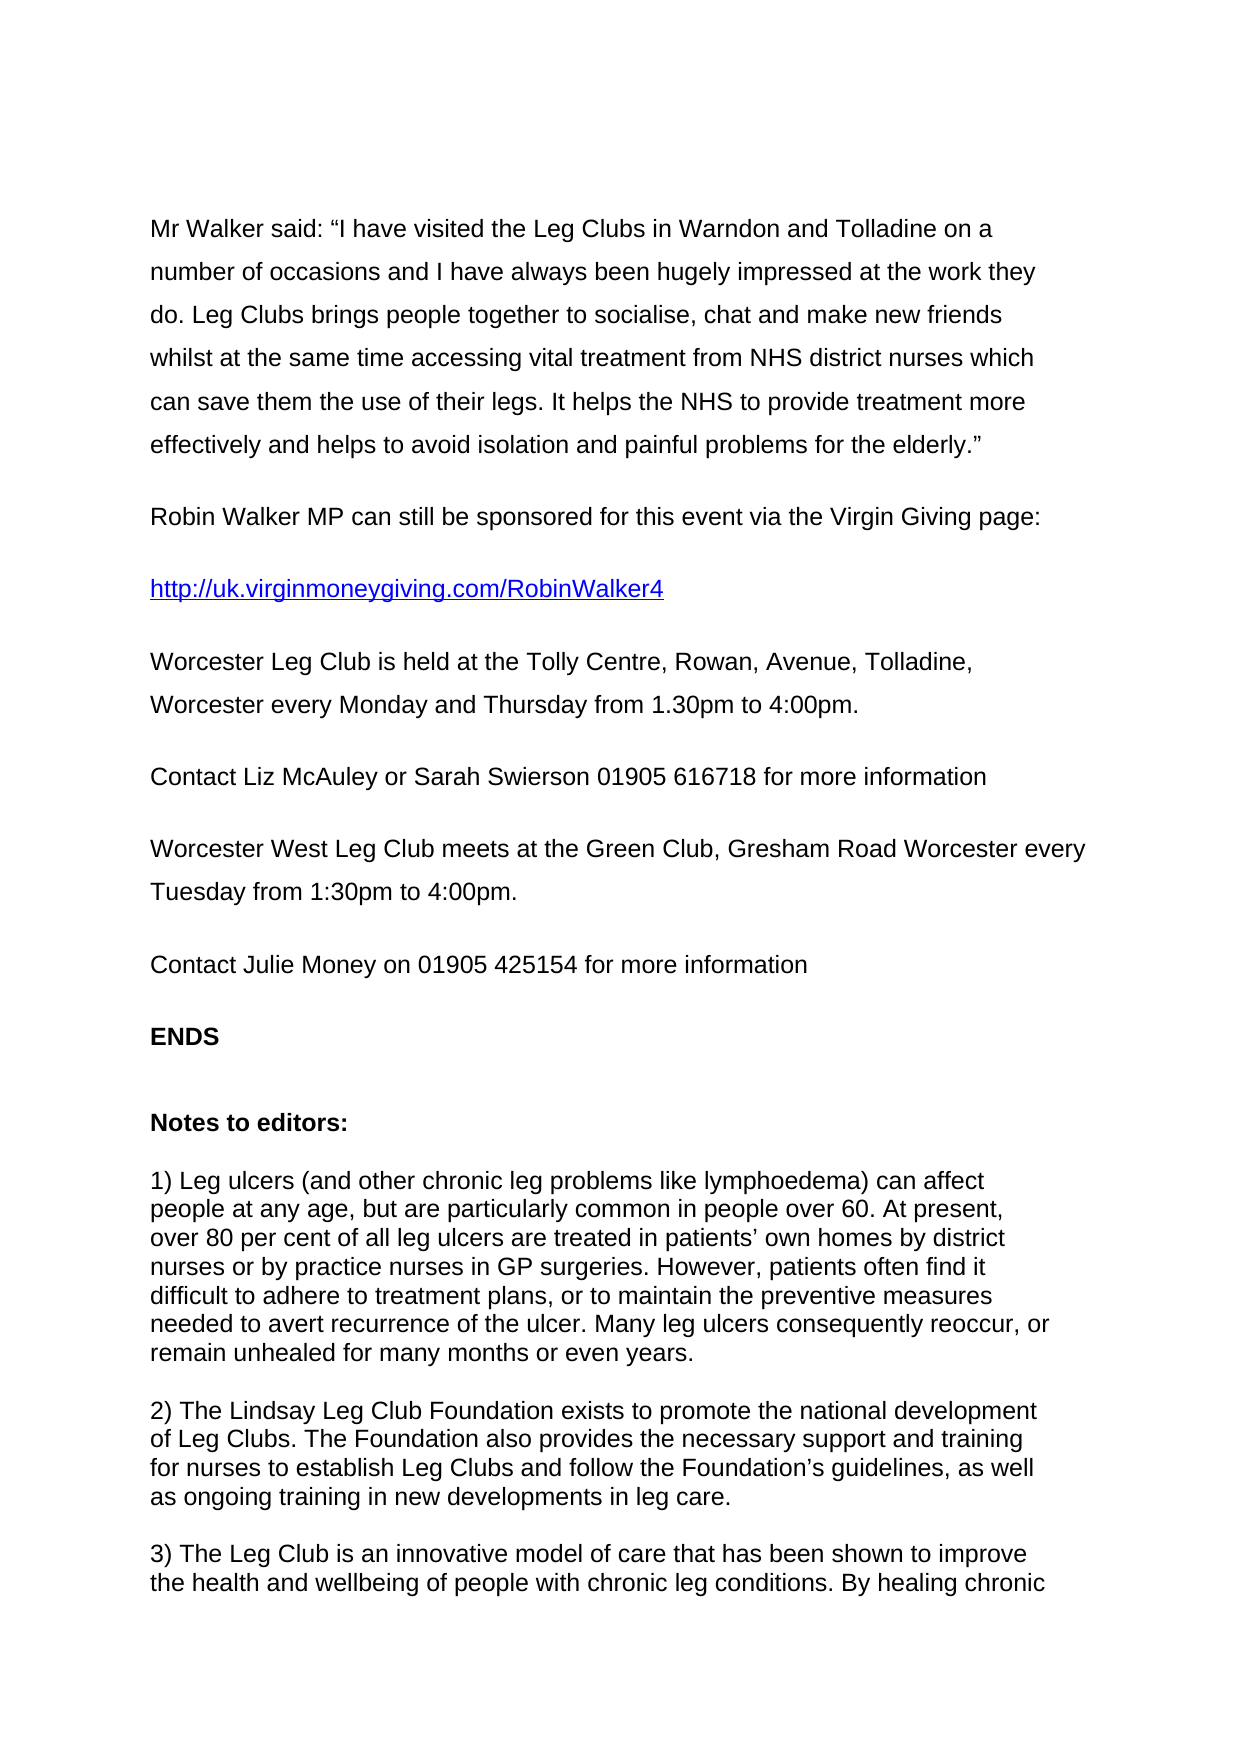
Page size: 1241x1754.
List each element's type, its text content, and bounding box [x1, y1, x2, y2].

text Robin Walker MP can still be sponsored for this event via the Virgin Giving page: [150, 502, 1090, 531]
text Contact Julie Money on 01905 425154 for more information [150, 949, 1090, 978]
text Worcester Leg Club is held at the Tolly Centre, Rowan, Avenue, Tolladine, Worcester every Monday and Thursday from 1.30pm to 4:00pm. [150, 646, 1090, 718]
text Worcester West Leg Club meets at the Green Club, Gresham Road Worcester every Tuesday from 1:30pm to 4:00pm. [150, 834, 1090, 906]
text 1) Leg ulcers (and other chronic leg problems like lymphoedema) can affect people at any age, but are particularly common in people over 60. At present, over 80 per cent of all leg ulcers are treated in patients’ own homes by district nurses or by practice nurses in GP surgeries. However, patients often find it difficult to adhere to treatment plans, or to maintain the preventive measures needed to avert recurrence of the ulcer. Many leg ulcers consequently reoccur, or remain unhealed for many months or even years. [150, 1166, 1052, 1367]
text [150, 1539, 1052, 1597]
text Notes to editors: [150, 1108, 1052, 1137]
text http://uk.virginmoneygiving.com/RobinWalker4 [150, 574, 1090, 603]
text 2) The Lindsay Leg Club Foundation exists to promote the national development of Leg Clubs. The Foundation also provides the necessary support and training for nurses to establish Leg Clubs and follow the Foundation’s guidelines, as well as ongoing training in new developments in leg care. [150, 1396, 1052, 1511]
text Contact Liz McAuley or Sarah Swierson 01905 616718 for more information [150, 762, 1090, 791]
text ENDS [150, 1022, 1052, 1051]
text Mr Walker said: “I have visited the Leg Clubs in Warndon and Tolladine on a number of occasions and I have always been hugely impressed at the work they do. Leg Clubs brings people together to socialise, chat and make new friends whilst at the same time accessing vital treatment from NHS district nurses which can save them the use of their legs. It helps the NHS to provide treatment more effectively and helps to avoid isolation and painful problems for the elderly.” [150, 214, 1052, 458]
